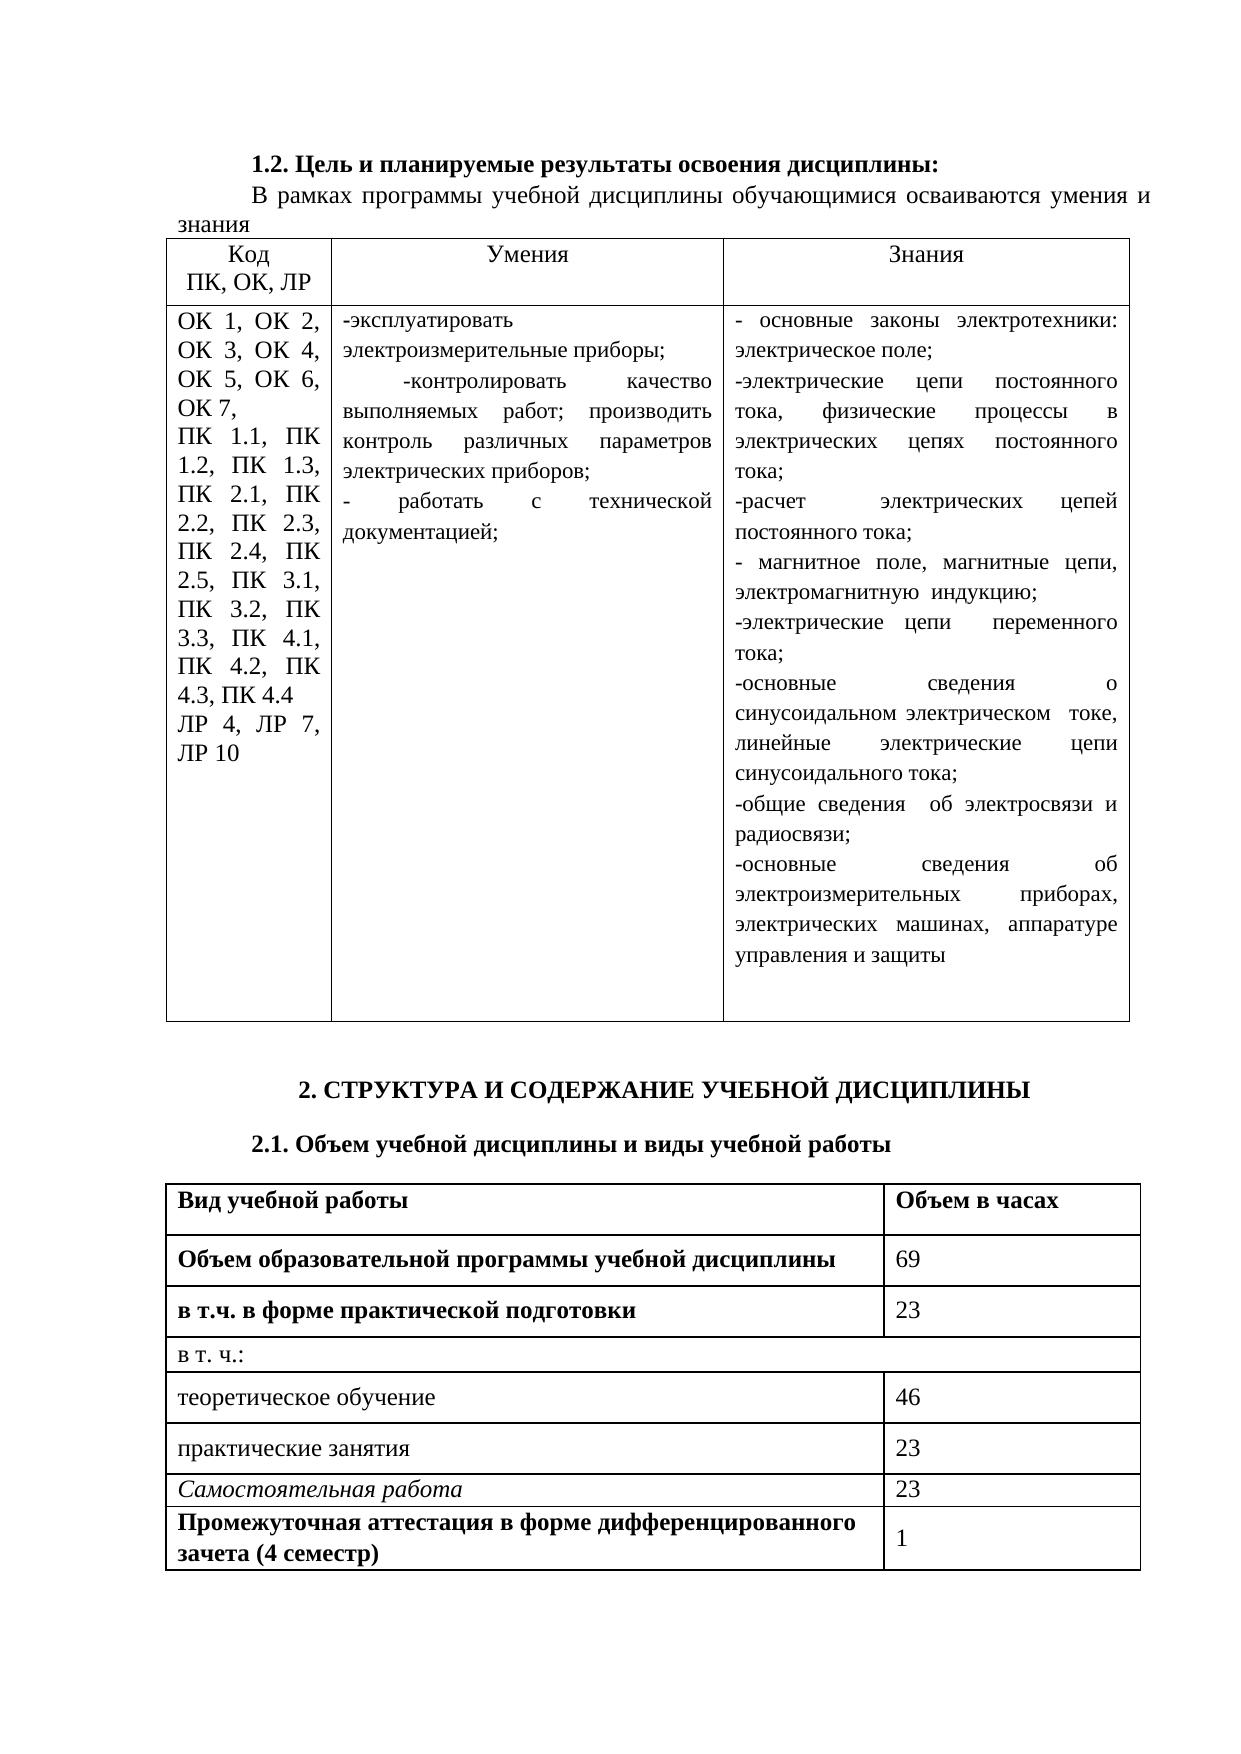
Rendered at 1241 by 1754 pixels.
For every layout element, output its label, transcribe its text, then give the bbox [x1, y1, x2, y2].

table_cell -эксплуатировать электроизмерительные приборы; -контролировать качество выполняемых работ; производить контроль различных параметров электрических приборов; - работать с технической документацией; [332, 306, 723, 1021]
table_cell в т. ч.: [167, 1338, 1140, 1371]
table_cell Самостоятельная работа [167, 1475, 883, 1506]
table_cell ОК 1, ОК 2, ОК 3, ОК 4, ОК 5, ОК 6, ОК 7, ПК 1.1, ПК 1.2, ПК 1.3, ПК 2.1, ПК 2.2, ПК 2.3, ПК 2.4, ПК 2.5, ПК 3.1, ПК 3.2, ПК 3.3, ПК 4.1, ПК 4.2, ПК 4.3, ПК 4.4 ЛР 4, ЛР 7, ЛР 10 [167, 306, 331, 1021]
table_cell - основные законы электротехники: электрическое поле; -электрические цепи постоянного тока, физические процессы в электрических цепях постоянного тока; -расчет электрических цепей постоянного тока; - магнитное поле, магнитные цепи, электромагнитную индукцию; -электрические цепи переменного тока; -основные сведения о синусоидальном электрическом токе, линейные электрические цепи синусоидального тока; -общие сведения об электросвязи и радиосвязи; -основные сведения об электроизмерительных приборах, электрических машинах, аппаратуре управления и защиты [724, 306, 1129, 1021]
text В рамках программы учебной дисциплины обучающимися осваиваются умения и знания [177, 180, 1152, 238]
table_cell 23 [885, 1287, 1140, 1336]
table_cell 23 [885, 1475, 1140, 1506]
text 2.1. Объем учебной дисциплины и виды учебной работы [177, 1129, 1152, 1158]
table_header Объем в часах [885, 1185, 1140, 1234]
table_cell 69 [885, 1236, 1140, 1285]
table_header Вид учебной работы [167, 1185, 883, 1234]
text 2. СТРУКТУРА И СОДЕРЖАНИЕ УЧЕБНОЙ ДИСЦИПЛИНЫ [177, 1075, 1152, 1104]
table_cell Объем образовательной программы учебной дисциплины [167, 1236, 883, 1285]
table_cell в т.ч. в форме практической подготовки [167, 1287, 883, 1336]
table_header Умения [332, 239, 723, 305]
table_cell 23 [885, 1424, 1140, 1473]
table_cell 1 [885, 1507, 1140, 1569]
table_cell Промежуточная аттестация в форме дифференцированного зачета (4 семестр) [167, 1507, 883, 1569]
table_header Знания [724, 239, 1129, 305]
table_cell теоретическое обучение [167, 1373, 883, 1422]
table_header Код ПК, ОК, ЛР [167, 239, 331, 305]
table_cell 46 [885, 1373, 1140, 1422]
table_cell практические занятия [167, 1424, 883, 1473]
text 1.2. Цель и планируемые результаты освоения дисциплины: [177, 149, 1152, 178]
